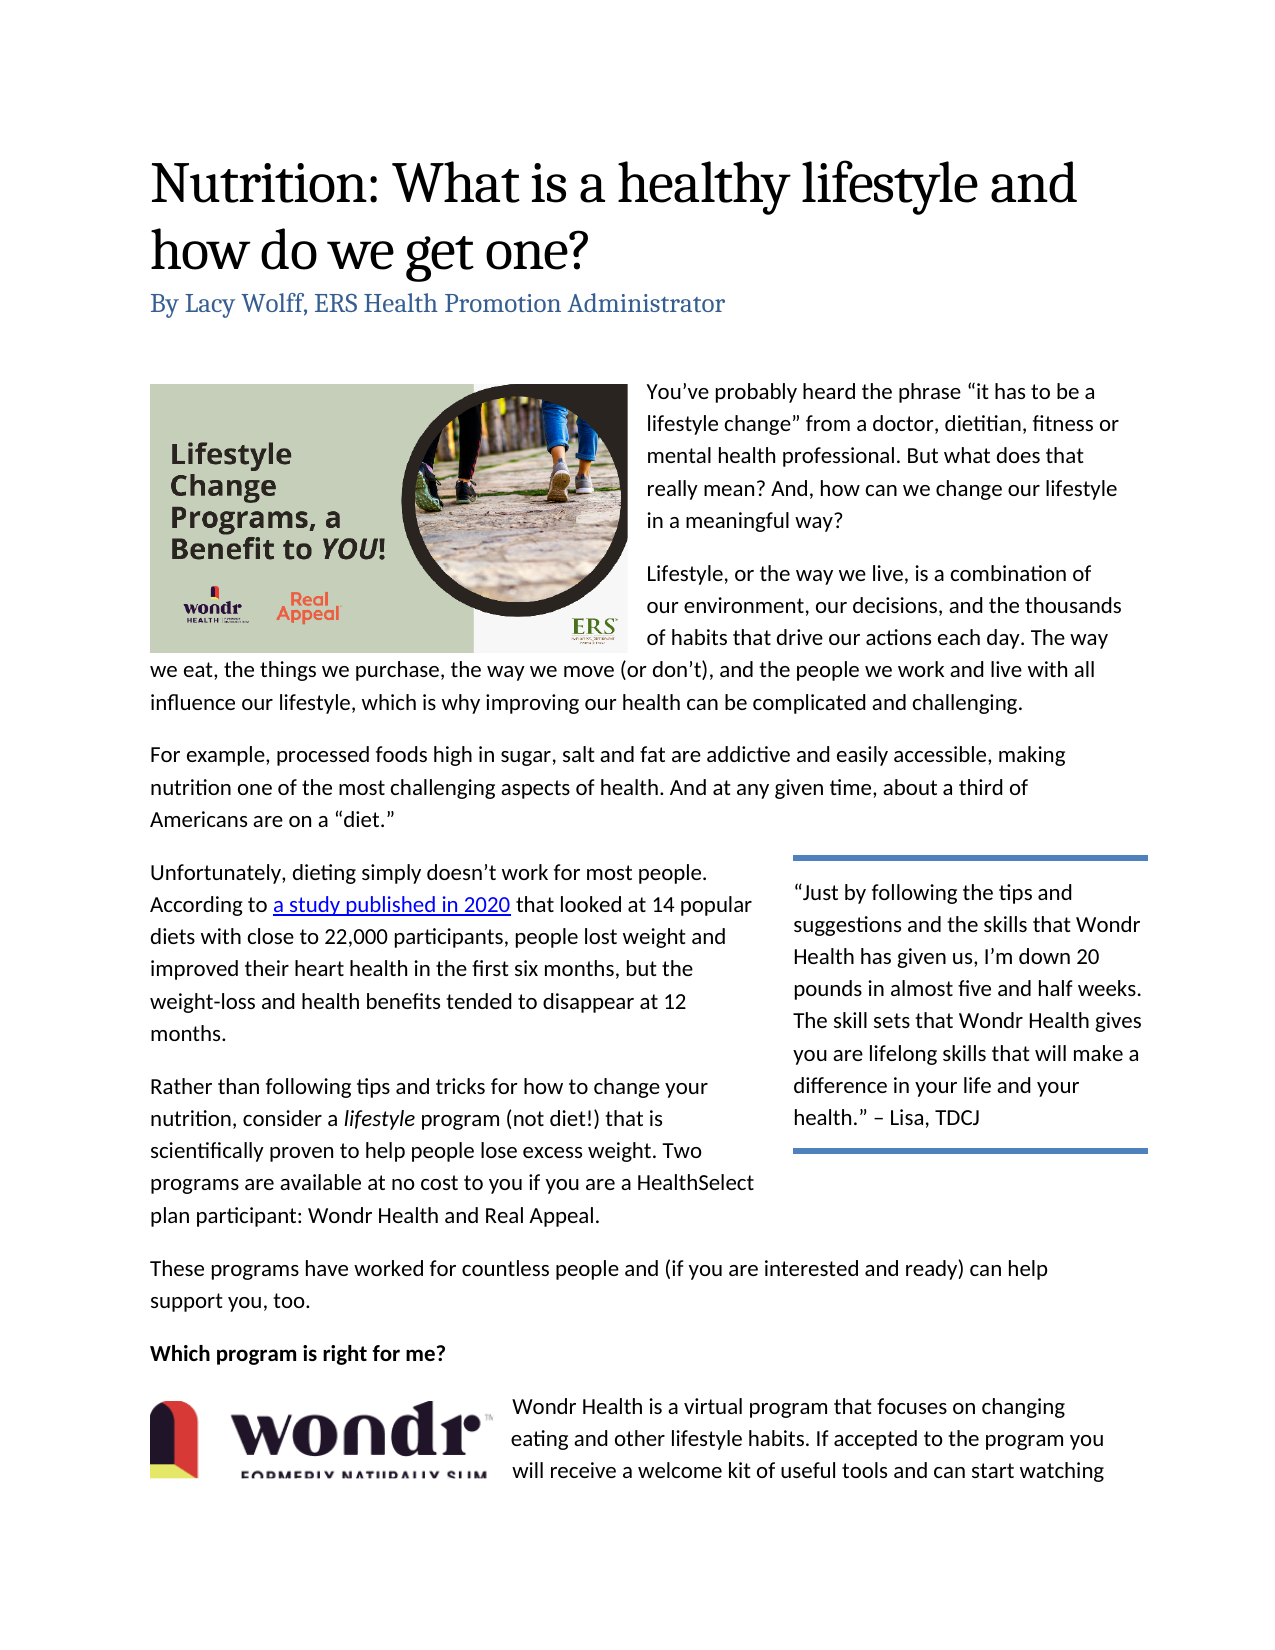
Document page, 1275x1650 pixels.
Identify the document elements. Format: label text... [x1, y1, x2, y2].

text Rather than following tips and tricks for how to change your nutrition, consider a lifestyle program (not diet!) that is scientifically proven to help people lose excess weight. Two programs are available at no cost to you if you are a HealthSelect plan participant: Wondr Health and Real Appeal. [150, 1072, 1125, 1229]
text Unfortunately, dieting simply doesn’t work for most people. According to a study published in 2020 that looked at 14 popular diets with close to 22,000 participants, people lost weight and improved their heart health in the first six months, but the weight-loss and health benefits tended to disappear at 12 months. [150, 858, 1125, 1047]
text Lifestyle, or the way we live, is a combination of our environment, our decisions, and the thousands of habits that drive our actions each day. The way we eat, the things we purchase, the way we move (or don’t), and the people we work and live with all influence our lifestyle, which is why improving our health can be complicated and challenging. [150, 559, 1125, 716]
text You’ve probably heard the phrase “it has to be a lifestyle change” from a doctor, dietitian, fitness or mental health professional. But what does that really mean? And, how can we change our lifestyle in a meaningful way? [150, 377, 1125, 534]
text Which program is right for me? [150, 1339, 1125, 1367]
title Nutrition: What is a healthy lifestyle and how do we get one? [150, 150, 1125, 284]
subtitle By Lacy Wolff, ERS Health Promotion Administrator [150, 288, 1125, 319]
text For example, processed foods high in sugar, salt and fat are addictive and easily accessible, making nutrition one of the most challenging aspects of health. And at any given time, about a third of Americans are on a “diet.” [150, 741, 1125, 833]
picture [150, 384, 628, 653]
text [150, 1392, 1125, 1484]
picture [150, 1401, 494, 1479]
text These programs have worked for countless people and (if you are interested and ready) can help support you, too. [150, 1254, 1125, 1314]
